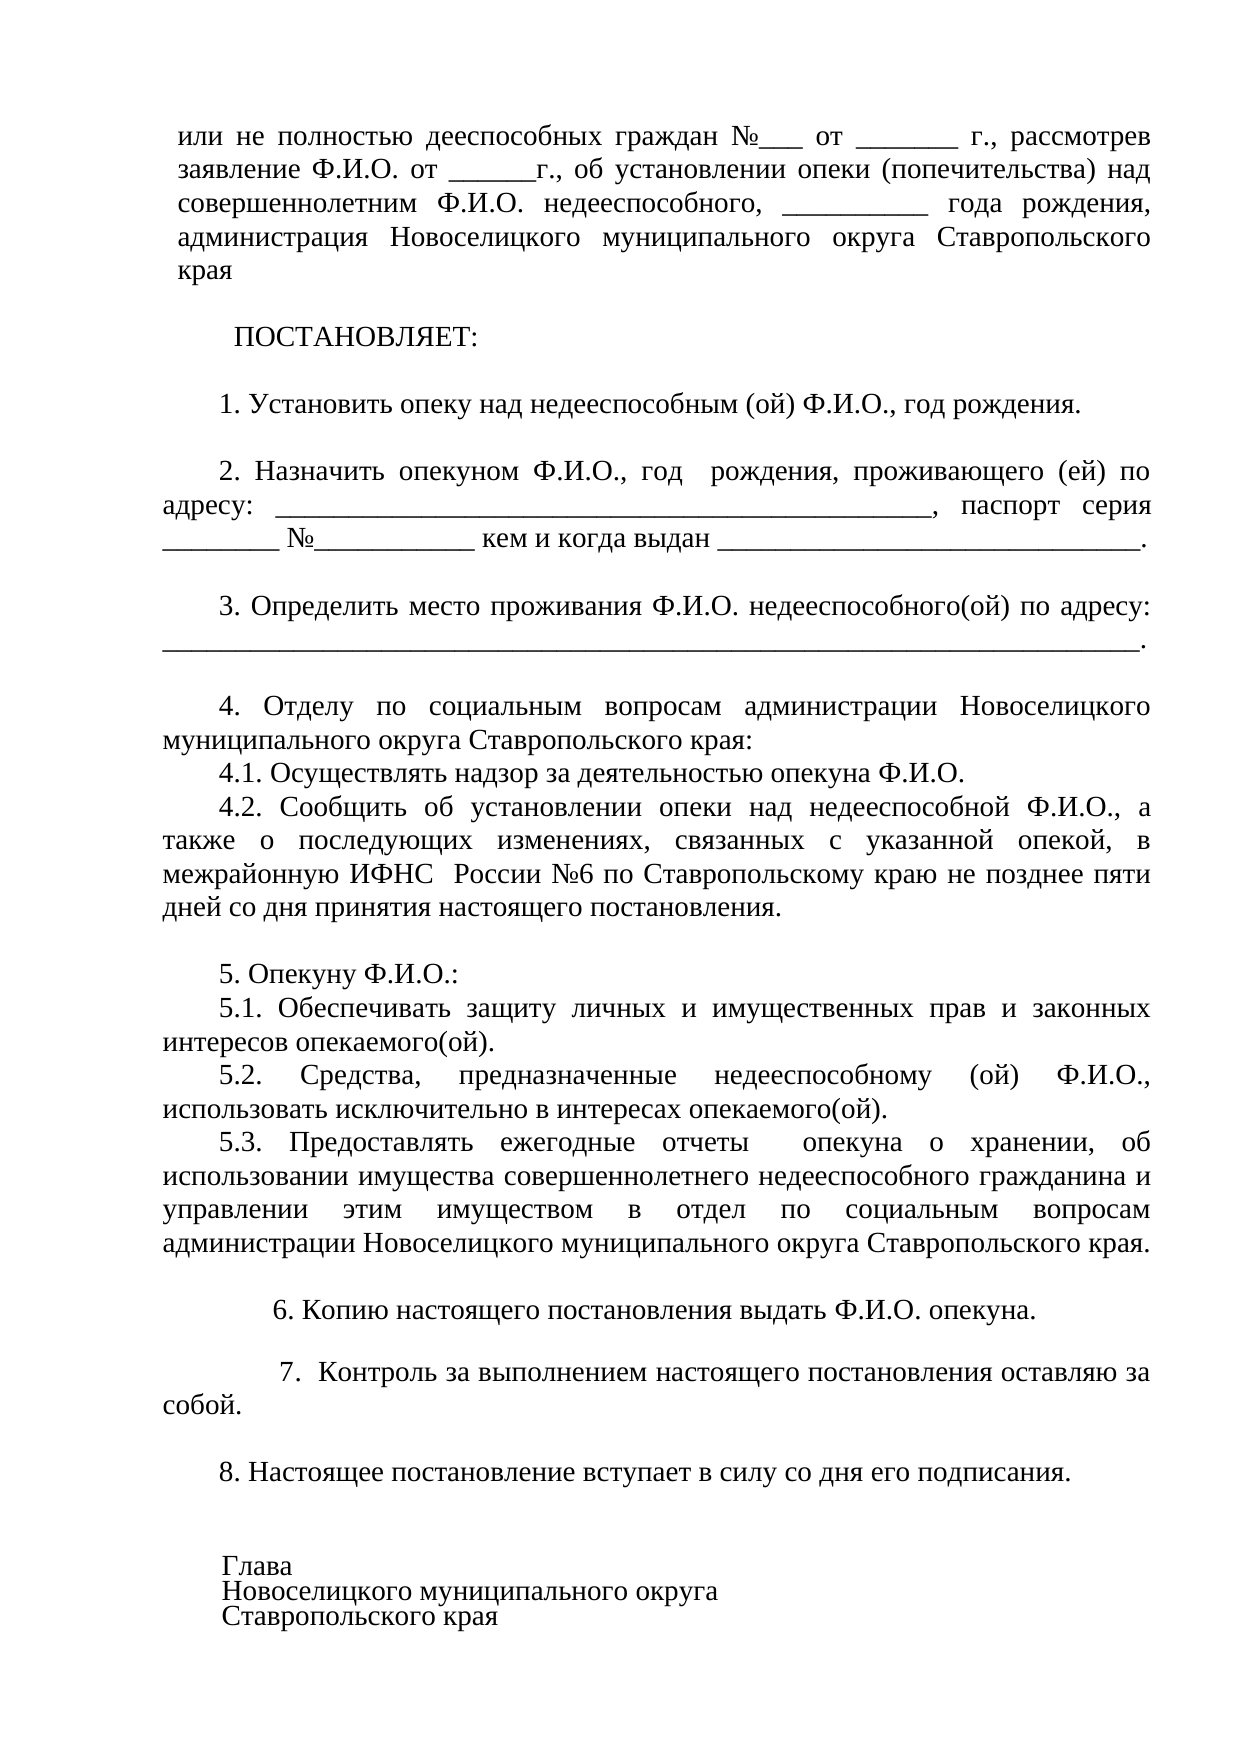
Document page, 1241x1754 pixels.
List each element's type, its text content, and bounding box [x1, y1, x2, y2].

text 3. Определить место проживания Ф.И.О. недееспособного(ой) по адресу: ___________________________________________________________________. [162, 588, 1152, 655]
text 5. Опекуну Ф.И.О.: [162, 957, 1152, 990]
text Ставропольского края [162, 1605, 1152, 1630]
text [177, 118, 1152, 286]
text 6. Копию настоящего постановления выдать Ф.И.О. опекуна. [162, 1292, 1152, 1326]
text 8. Настоящее постановление вступает в силу со дня его подписания. [162, 1454, 1152, 1488]
text Глава [162, 1555, 1152, 1580]
text 4. Отделу по социальным вопросам администрации Новоселицкого муниципального округа Ставропольского края: [162, 688, 1152, 755]
text 2. Назначить опекуном Ф.И.О., год рождения, проживающего (ей) по адресу: _____________________________________________, паспорт серия ________ №___________ кем и когда выдан _____________________________. [162, 453, 1152, 554]
text 5.1. Обеспечивать защиту личных и имущественных прав и законных интересов опекаемого(ой). [162, 990, 1152, 1057]
text ПОСТАНОВЛЯЕТ: [177, 319, 1152, 353]
text 5.3. Предоставлять ежегодные отчеты опекуна о хранении, об использовании имущества совершеннолетнего недееспособного гражданина и управлении этим имуществом в отдел по социальным вопросам администрации Новоселицкого муниципального округа Ставропольского края. [162, 1124, 1152, 1258]
text 4.1. Осуществлять надзор за деятельностью опекуна Ф.И.О. [162, 755, 1152, 789]
text 4.2. Сообщить об установлении опеки над недееспособной Ф.И.О., а также о последующих изменениях, связанных с указанной опекой, в межрайонную ИФНС России №6 по Ставропольскому краю не позднее пяти дней со дня принятия настоящего постановления. [162, 789, 1152, 923]
text 1. Установить опеку над недееспособным (ой) Ф.И.О., год рождения. [162, 386, 1152, 420]
text 5.2. Средства, предназначенные недееспособному (ой) Ф.И.О., использовать исключительно в интересах опекаемого(ой). [162, 1057, 1152, 1124]
text 7. Контроль за выполнением настоящего постановления оставляю за собой. [162, 1354, 1152, 1421]
text Новоселицкого муниципального округа [162, 1580, 1152, 1605]
